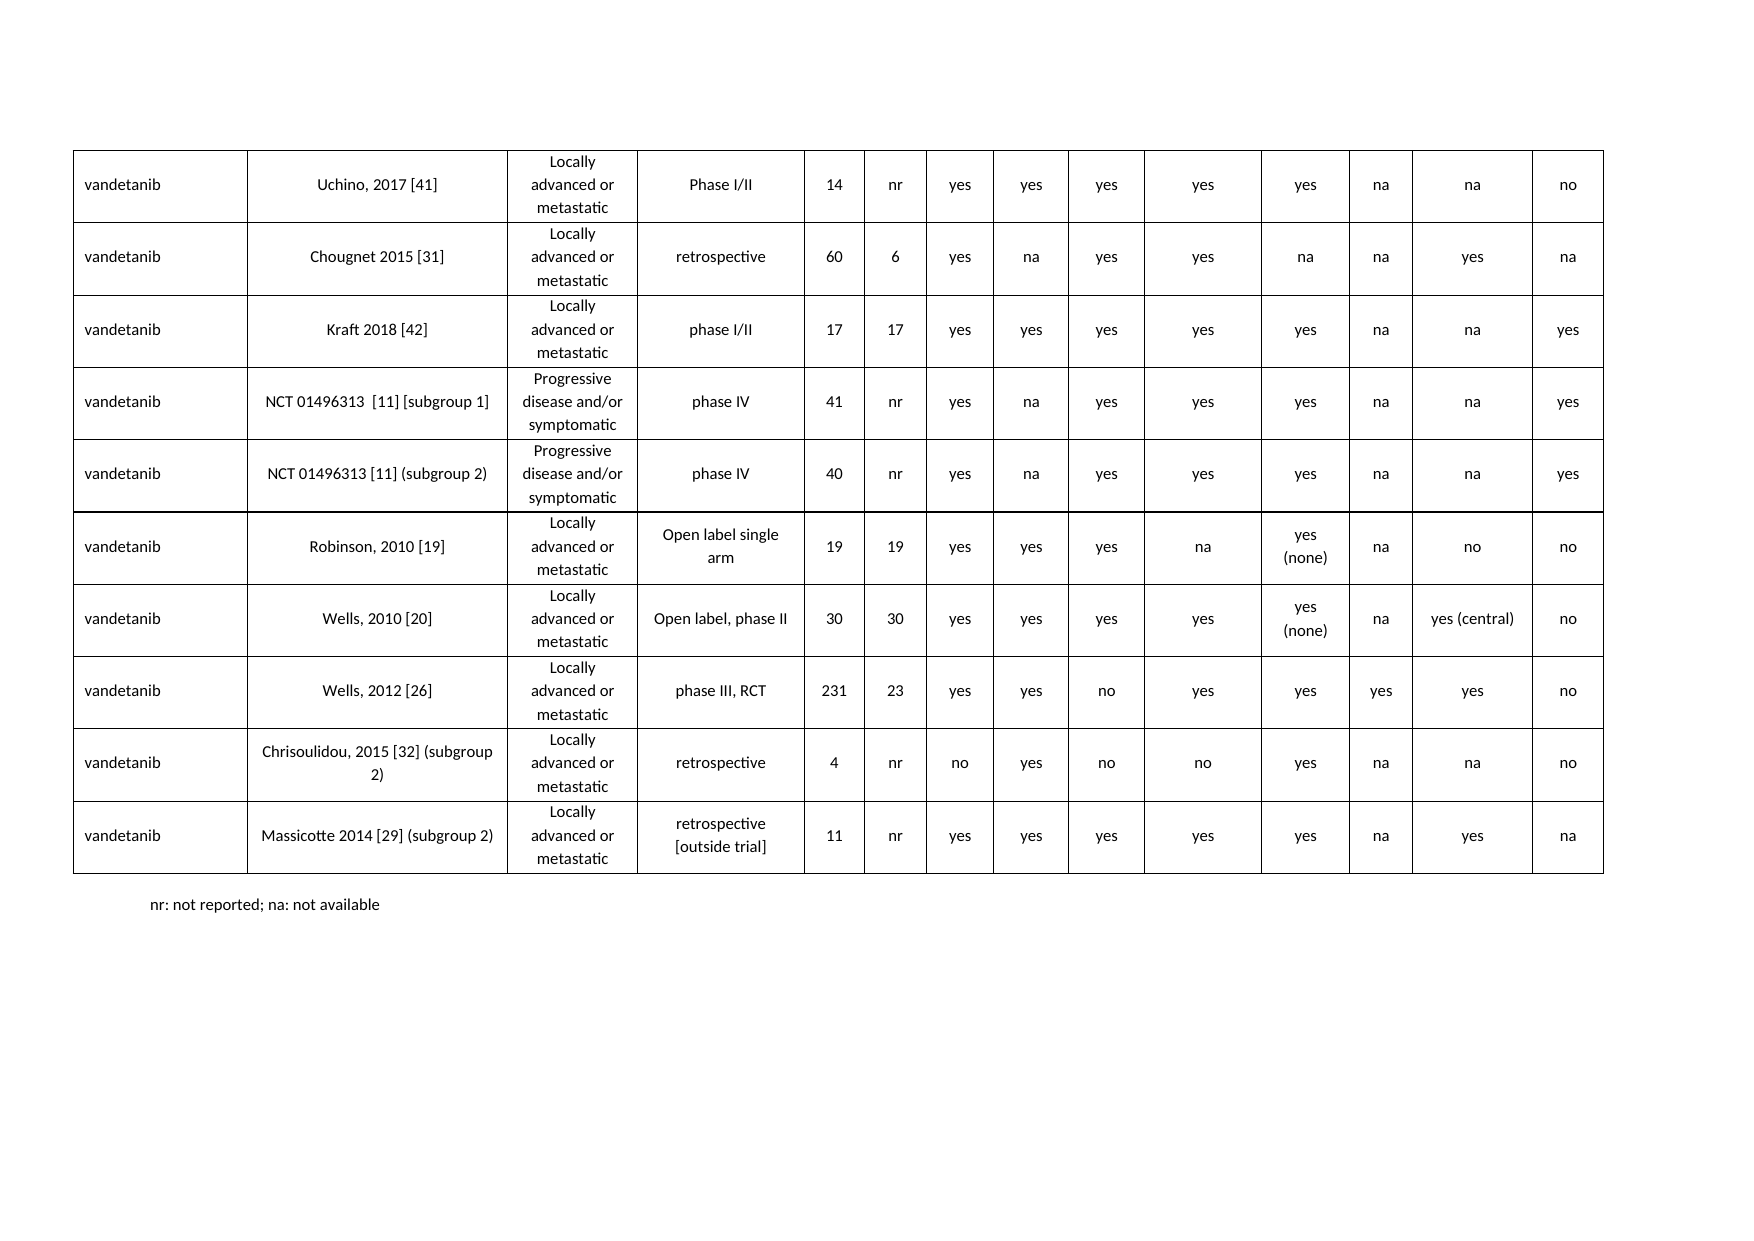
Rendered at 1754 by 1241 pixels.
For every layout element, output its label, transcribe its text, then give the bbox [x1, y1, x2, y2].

table_cell na [1350, 368, 1412, 439]
table_cell no [1145, 729, 1261, 801]
table_cell 19 [805, 513, 864, 584]
table_cell yes [994, 657, 1068, 728]
table_cell no [1533, 585, 1603, 656]
table_cell 231 [805, 657, 864, 728]
table_cell Progressive disease and/or symptomatic [508, 440, 637, 511]
table_cell yes [994, 585, 1068, 656]
table_cell Wells, 2012 [26] [248, 657, 507, 728]
table_cell retrospective [638, 729, 804, 801]
table_cell Chrisoulidou, 2015 [32] (subgroup 2) [248, 729, 507, 801]
table_cell phase IV [638, 440, 804, 511]
table_cell Chougnet 2015 [31] [248, 223, 507, 294]
table_cell na [1350, 585, 1412, 656]
table_cell phase IV [638, 368, 804, 439]
table_cell Locally advanced or metastatic [508, 657, 637, 728]
table_cell yes [1069, 585, 1144, 656]
table_cell na [994, 368, 1068, 439]
table_cell Locally advanced or metastatic [508, 513, 637, 584]
table_cell yes [927, 440, 993, 511]
table_cell na [1413, 151, 1532, 222]
table_cell Locally advanced or metastatic [508, 151, 637, 222]
table_cell yes [1069, 802, 1144, 873]
table_cell yes [1533, 440, 1603, 511]
table_cell na [1413, 729, 1532, 801]
table_cell yes [1533, 368, 1603, 439]
table_cell na [1413, 296, 1532, 367]
table_cell Locally advanced or metastatic [508, 585, 637, 656]
table_cell yes [927, 368, 993, 439]
table_cell yes [1262, 368, 1349, 439]
table_cell Robinson, 2010 [19] [248, 513, 507, 584]
table_cell vandetanib [74, 440, 247, 511]
table_cell no [1533, 729, 1603, 801]
table_cell yes [1262, 802, 1349, 873]
table_cell na [1350, 802, 1412, 873]
table_cell 60 [805, 223, 864, 294]
table_cell 17 [805, 296, 864, 367]
table_cell yes [927, 802, 993, 873]
table_cell na [1350, 223, 1412, 294]
table_cell yes [994, 151, 1068, 222]
table_cell Wells, 2010 [20] [248, 585, 507, 656]
table_cell yes (none) [1262, 585, 1349, 656]
table_cell Kraft 2018 [42] [248, 296, 507, 367]
table_cell yes [1413, 223, 1532, 294]
table_cell no [1533, 657, 1603, 728]
table_cell 17 [865, 296, 926, 367]
table_cell 40 [805, 440, 864, 511]
table_cell yes [1145, 802, 1261, 873]
table_cell vandetanib [74, 657, 247, 728]
table_cell na [994, 223, 1068, 294]
table_cell Phase I/II [638, 151, 804, 222]
table_cell 4 [805, 729, 864, 801]
table_cell yes [994, 513, 1068, 584]
table_cell yes [1069, 513, 1144, 584]
table_cell nr [865, 440, 926, 511]
table_cell yes [1413, 802, 1532, 873]
table_cell nr [865, 368, 926, 439]
table_cell phase I/II [638, 296, 804, 367]
table_cell yes [927, 585, 993, 656]
table_cell yes [1413, 657, 1532, 728]
table_cell vandetanib [74, 296, 247, 367]
table_cell na [1262, 223, 1349, 294]
table_cell no [1069, 657, 1144, 728]
table_cell no [1069, 729, 1144, 801]
table_cell na [1350, 440, 1412, 511]
table_cell 19 [865, 513, 926, 584]
table_cell 41 [805, 368, 864, 439]
table_cell yes [1069, 223, 1144, 294]
table_cell yes [1262, 657, 1349, 728]
table_cell Locally advanced or metastatic [508, 223, 637, 294]
table_cell no [1413, 513, 1532, 584]
table_cell Locally advanced or metastatic [508, 296, 637, 367]
table_cell yes (central) [1413, 585, 1532, 656]
table_cell nr [865, 729, 926, 801]
table_cell yes [1145, 223, 1261, 294]
table_cell yes [927, 513, 993, 584]
table_cell Οpen label single arm [638, 513, 804, 584]
table_cell yes [927, 223, 993, 294]
table_cell 30 [805, 585, 864, 656]
table_cell vandetanib [74, 729, 247, 801]
table_cell na [1533, 223, 1603, 294]
table_cell nr [865, 802, 926, 873]
table_cell yes [1145, 440, 1261, 511]
table_cell na [1145, 513, 1261, 584]
table_cell na [1413, 440, 1532, 511]
table_cell yes [1262, 440, 1349, 511]
table_cell vandetanib [74, 513, 247, 584]
table_cell NCT 01496313 [11] (subgroup 2) [248, 440, 507, 511]
table_cell yes [1069, 368, 1144, 439]
table_cell 23 [865, 657, 926, 728]
table_cell no [1533, 513, 1603, 584]
table_cell yes [927, 151, 993, 222]
table_cell yes [1145, 368, 1261, 439]
table_cell na [1350, 296, 1412, 367]
table_cell NCT 01496313 [11] [subgroup 1] [248, 368, 507, 439]
table_cell no [1533, 151, 1603, 222]
table_cell Massicotte 2014 [29] (subgroup 2) [248, 802, 507, 873]
table_cell yes [994, 802, 1068, 873]
table_cell yes [1069, 151, 1144, 222]
table_cell 6 [865, 223, 926, 294]
table_cell yes [1145, 657, 1261, 728]
table_cell yes [1262, 296, 1349, 367]
table_cell nr [865, 151, 926, 222]
table_cell yes (none) [1262, 513, 1349, 584]
table_cell no [927, 729, 993, 801]
table_cell 30 [865, 585, 926, 656]
table_cell retrospective [outside trial] [638, 802, 804, 873]
table_cell yes [1069, 296, 1144, 367]
table_cell na [1350, 729, 1412, 801]
table_cell yes [927, 296, 993, 367]
table_cell yes [1145, 585, 1261, 656]
table_cell Progressive disease and/or symptomatic [508, 368, 637, 439]
table_cell yes [1262, 729, 1349, 801]
table_cell vandetanib [74, 585, 247, 656]
table_cell yes [1145, 151, 1261, 222]
table_cell yes [927, 657, 993, 728]
table_cell na [1350, 151, 1412, 222]
table_cell vandetanib [74, 223, 247, 294]
table_cell yes [1350, 657, 1412, 728]
table_cell na [1413, 368, 1532, 439]
table_cell na [1350, 513, 1412, 584]
table_cell 14 [805, 151, 864, 222]
table_cell vandetanib [74, 368, 247, 439]
table_cell na [1533, 802, 1603, 873]
table_cell retrospective [638, 223, 804, 294]
table_cell 11 [805, 802, 864, 873]
text nr: not reported; na: not available [150, 894, 1604, 914]
table_cell yes [1069, 440, 1144, 511]
table_cell Locally advanced or metastatic [508, 802, 637, 873]
table_cell yes [1533, 296, 1603, 367]
table_cell phase III, RCT [638, 657, 804, 728]
table_cell vandetanib [74, 151, 247, 222]
table_cell yes [1145, 296, 1261, 367]
table_cell na [994, 440, 1068, 511]
table_cell Οpen label, phase II [638, 585, 804, 656]
table_cell yes [994, 729, 1068, 801]
table_cell yes [1262, 151, 1349, 222]
table_cell vandetanib [74, 802, 247, 873]
table_cell yes [994, 296, 1068, 367]
table_cell Locally advanced or metastatic [508, 729, 637, 801]
table_cell Uchino, 2017 [41] [248, 151, 507, 222]
